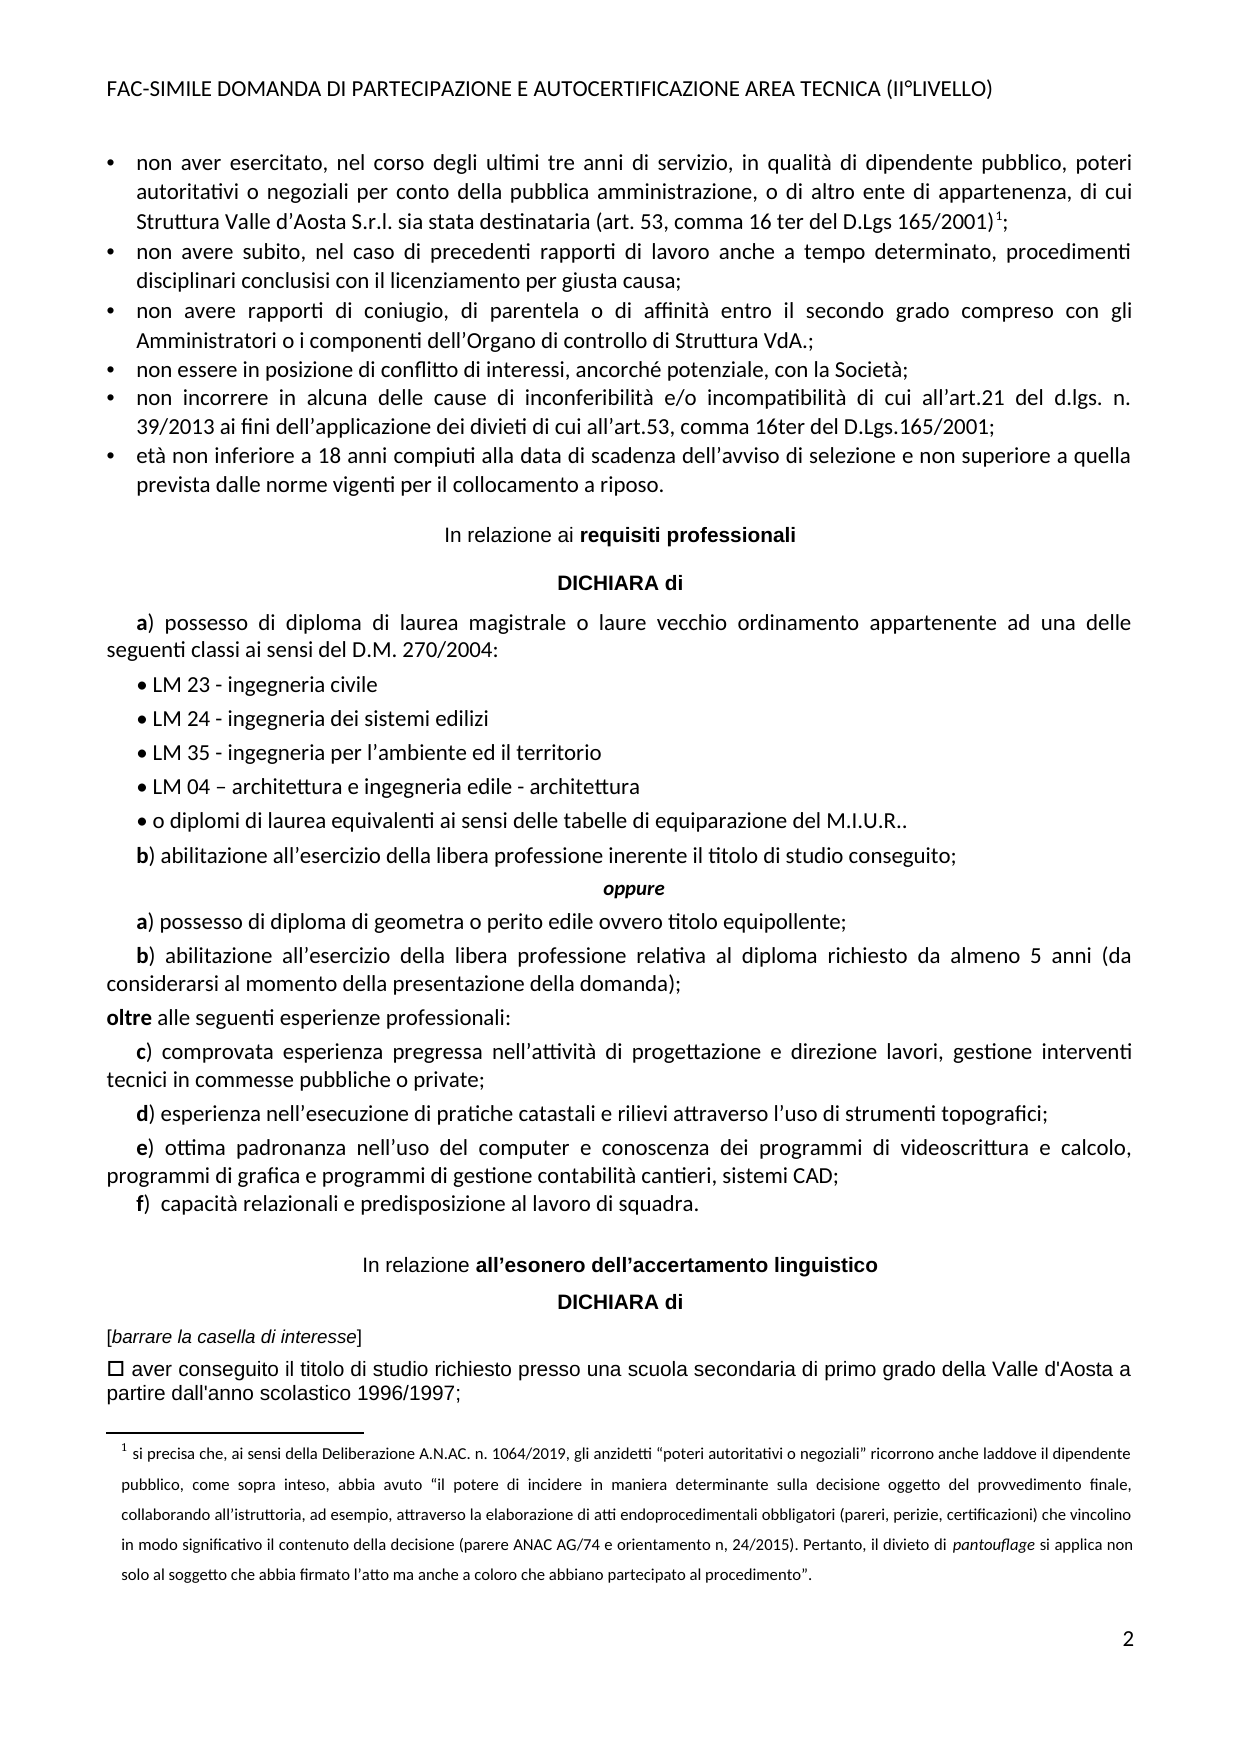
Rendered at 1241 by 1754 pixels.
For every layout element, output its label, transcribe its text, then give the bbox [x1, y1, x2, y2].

list non incorrere in alcuna delle cause di inconferibilità e/o incompatibilità di cui all’art.21 del d.lgs. n. 39/2013 ai fini dell’applicazione dei divieti di cui all’art.53, comma 16ter del D.Lgs.165/2001; [106, 383, 1134, 440]
list f) capacità relazionali e predisposizione al lavoro di squadra. [106, 1189, 1134, 1217]
list • LM 04 – architettura e ingegneria edile - architettura [106, 772, 1134, 800]
list d) esperienza nell’esecuzione di pratiche catastali e rilievi attraverso l’uso di strumenti topografici; [106, 1099, 1134, 1127]
list non essere in posizione di conflitto di interessi, ancorché potenziale, con la Società; [106, 356, 1134, 383]
list b) abilitazione all’esercizio della libera professione inerente il titolo di studio conseguito; [106, 841, 1134, 869]
list b) abilitazione all’esercizio della libera professione relativa al diploma richiesto da almeno 5 anni (da considerarsi al momento della presentazione della domanda); [106, 941, 1134, 997]
list c) comprovata esperienza pregressa nell’attività di progettazione e direzione lavori, gestione interventi tecnici in commesse pubbliche o private; [106, 1037, 1134, 1093]
text DICHIARA di [106, 571, 1134, 595]
list • LM 23 - ingegneria civile [106, 670, 1134, 698]
list non aver esercitato, nel corso degli ultimi tre anni di servizio, in qualità di dipendente pubblico, poteri autoritativi o negoziali per conto della pubblica amministrazione, o di altro ente di appartenenza, di cui Struttura Valle d’Aosta S.r.l. sia stata destinataria (art. 53, comma 16 ter del D.Lgs 165/2001); [106, 148, 1134, 235]
list • LM 24 - ingegneria dei sistemi edilizi [106, 704, 1134, 732]
list età non inferiore a 18 anni compiuti alla data di scadenza dell’avviso di selezione e non superiore a quella prevista dalle norme vigenti per il collocamento a riposo. [106, 442, 1134, 498]
text In relazione ai requisiti professionali [106, 523, 1134, 547]
text [barrare la casella di interesse] [106, 1326, 1134, 1347]
text DICHIARA di [106, 1289, 1134, 1313]
list a) possesso di diploma di geometra o perito edile ovvero titolo equipollente; [106, 907, 1134, 935]
list non avere subito, nel caso di precedenti rapporti di lavoro anche a tempo determinato, procedimenti disciplinari conclusisi con il licenziamento per giusta causa; [106, 237, 1134, 294]
list a) possesso di diploma di laurea magistrale o laure vecchio ordinamento appartenente ad una delle seguenti classi ai sensi del D.M. 270/2004: [106, 608, 1134, 664]
text aver conseguito il titolo di studio richiesto presso una scuola secondaria di primo grado della Valle d'Aosta a partire dall'anno scolastico 1996/1997; [106, 1356, 1134, 1405]
list e) ottima padronanza nell’uso del computer e conoscenza dei programmi di videoscrittura e calcolo, programmi di grafica e programmi di gestione contabilità cantieri, sistemi CAD; [106, 1133, 1134, 1189]
list • o diplomi di laurea equivalenti ai sensi delle tabelle di equiparazione del M.I.U.R.. [106, 807, 1134, 834]
text In relazione all’esonero dell’accertamento linguistico [106, 1253, 1134, 1277]
list non avere rapporti di coniugio, di parentela o di affinità entro il secondo grado compreso con gli Amministratori o i componenti dell’Organo di controllo di Struttura VdA.; [106, 296, 1134, 354]
list • LM 35 - ingegneria per l’ambiente ed il territorio [106, 738, 1134, 766]
list oppure [106, 875, 1134, 901]
text oltre alle seguenti esperienze professionali: [106, 1003, 1134, 1031]
